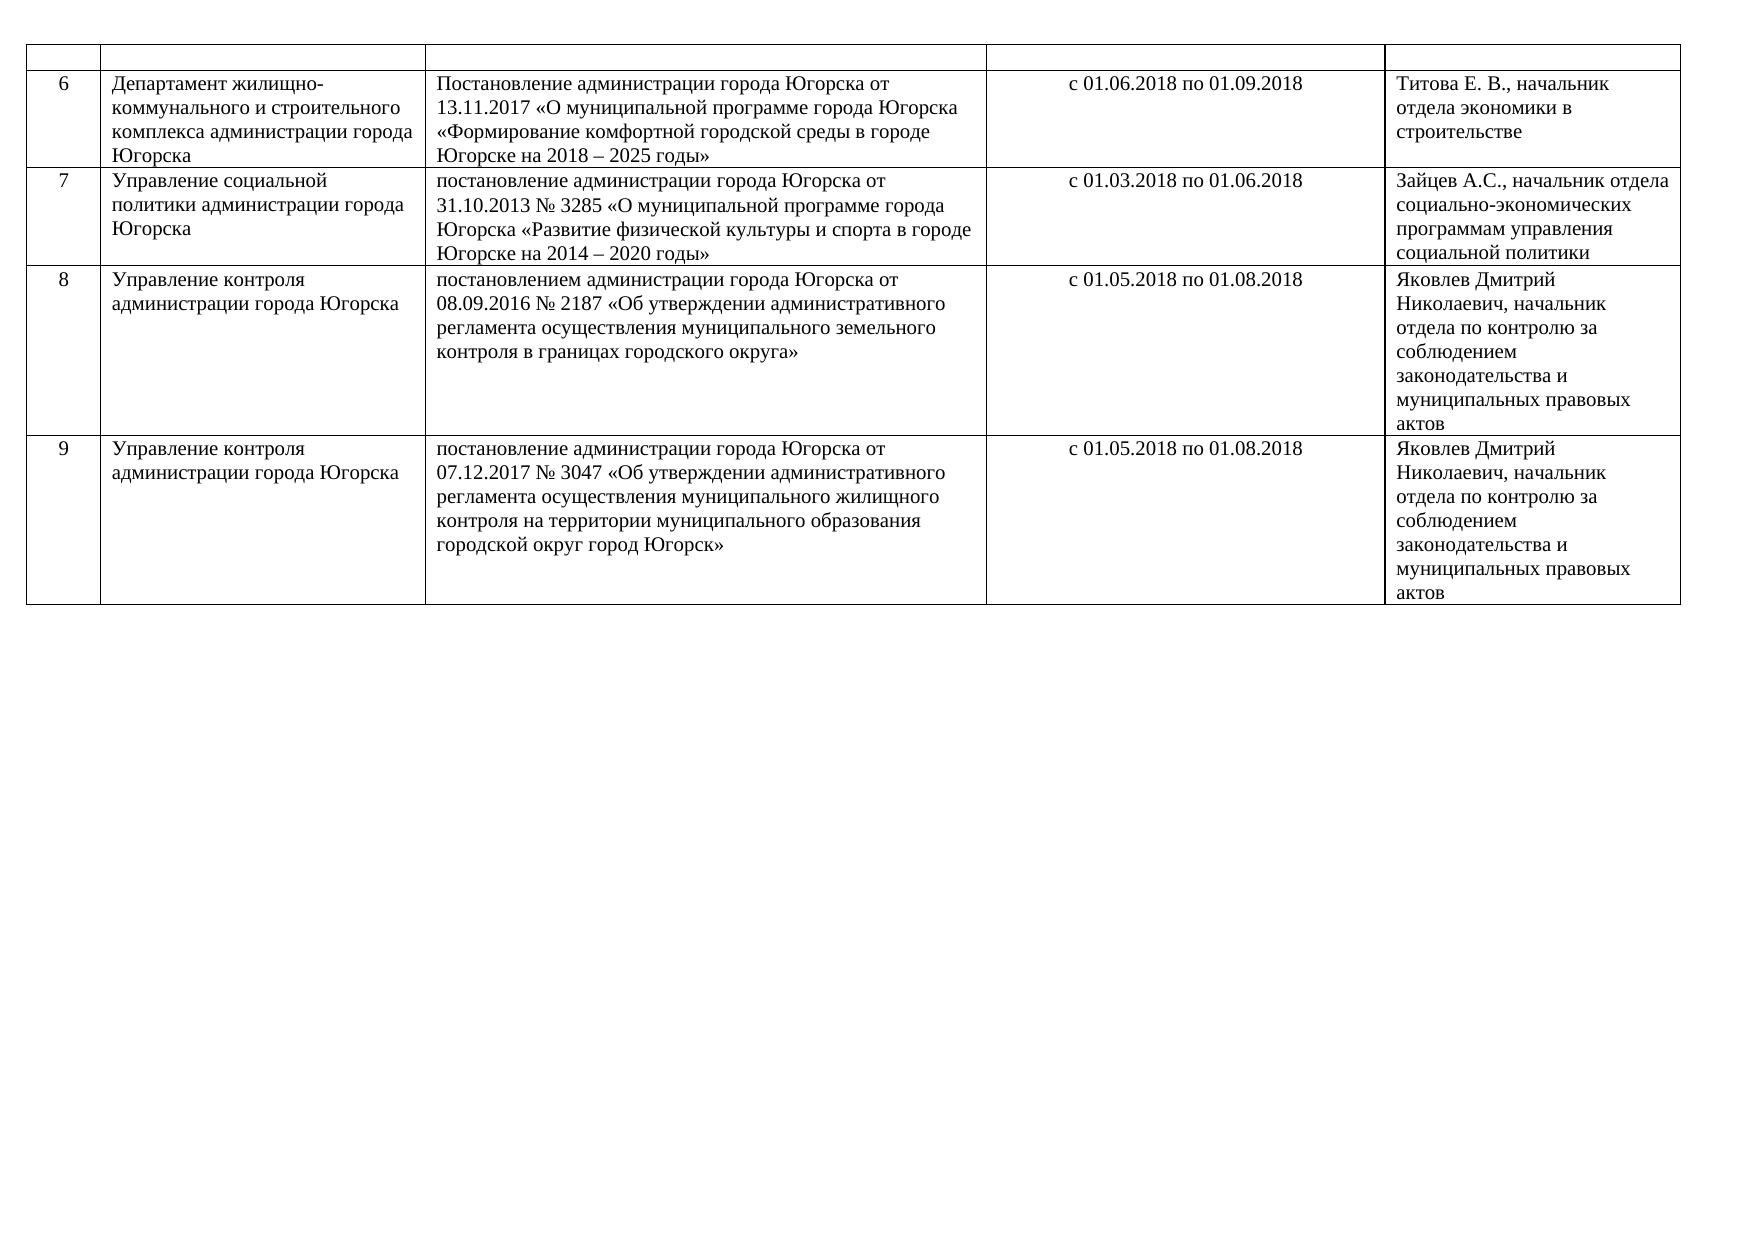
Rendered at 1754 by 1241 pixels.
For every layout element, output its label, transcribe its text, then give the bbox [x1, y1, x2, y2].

table_cell Яковлев Дмитрий Николаевич, начальник отдела по контролю за соблюдением законодательства и муниципальных правовых актов [1386, 436, 1680, 604]
table_cell с 01.03.2018 по 01.06.2018 [987, 168, 1384, 265]
table_cell Департамент жилищно-коммунального и строительного комплекса администрации города Югорска [101, 71, 425, 167]
table_cell постановление администрации города Югорска от 31.10.2013 № 3285 «О муниципальной программе города Югорска «Развитие физической культуры и спорта в городе Югорске на 2014 – 2020 годы» [426, 168, 986, 265]
table_cell 5 [27, 45, 100, 69]
table_cell с 01.05.2018 по 01.08.2018 [987, 436, 1384, 604]
table_cell с 01.06.2018 по 01.09.2018 [987, 71, 1384, 167]
table_cell Управление контроля администрации города Югорска [101, 266, 425, 435]
table_cell Зайцев А.С., начальник отдела социально-экономических программам управления социальной политики [1386, 168, 1680, 265]
table_cell 9 [27, 436, 100, 604]
table_cell 7 [27, 168, 100, 265]
table_cell Управление контроля администрации города Югорска [101, 436, 425, 604]
table_cell Управление социальной политики администрации города Югорска [101, 168, 425, 265]
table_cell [101, 45, 425, 69]
table_cell постановлением администрации города Югорска от 08.09.2016 № 2187 «Об утверждении административного регламента осуществления муниципального земельного контроля в границах городского округа» [426, 266, 986, 435]
table_cell 6 [27, 71, 100, 167]
table_cell Постановление администрации города Югорска от 13.11.2017 «О муниципальной программе города Югорска «Формирование комфортной городской среды в городе Югорске на 2018 – 2025 годы» [426, 71, 986, 167]
table_cell Яковлев Дмитрий Николаевич, начальник отдела по контролю за соблюдением законодательства и муниципальных правовых актов [1386, 266, 1680, 435]
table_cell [1386, 45, 1680, 69]
table_cell 8 [27, 266, 100, 435]
table_cell с 01.05.2018 по 01.08.2018 [987, 266, 1384, 435]
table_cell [426, 45, 986, 69]
table_cell постановление администрации города Югорска от 07.12.2017 № 3047 «Об утверждении административного регламента осуществления муниципального жилищного контроля на территории муниципального образования городской округ город Югорск» [426, 436, 986, 604]
table_cell Титова Е. В., начальник отдела экономики в строительстве [1386, 71, 1680, 167]
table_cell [987, 45, 1384, 69]
